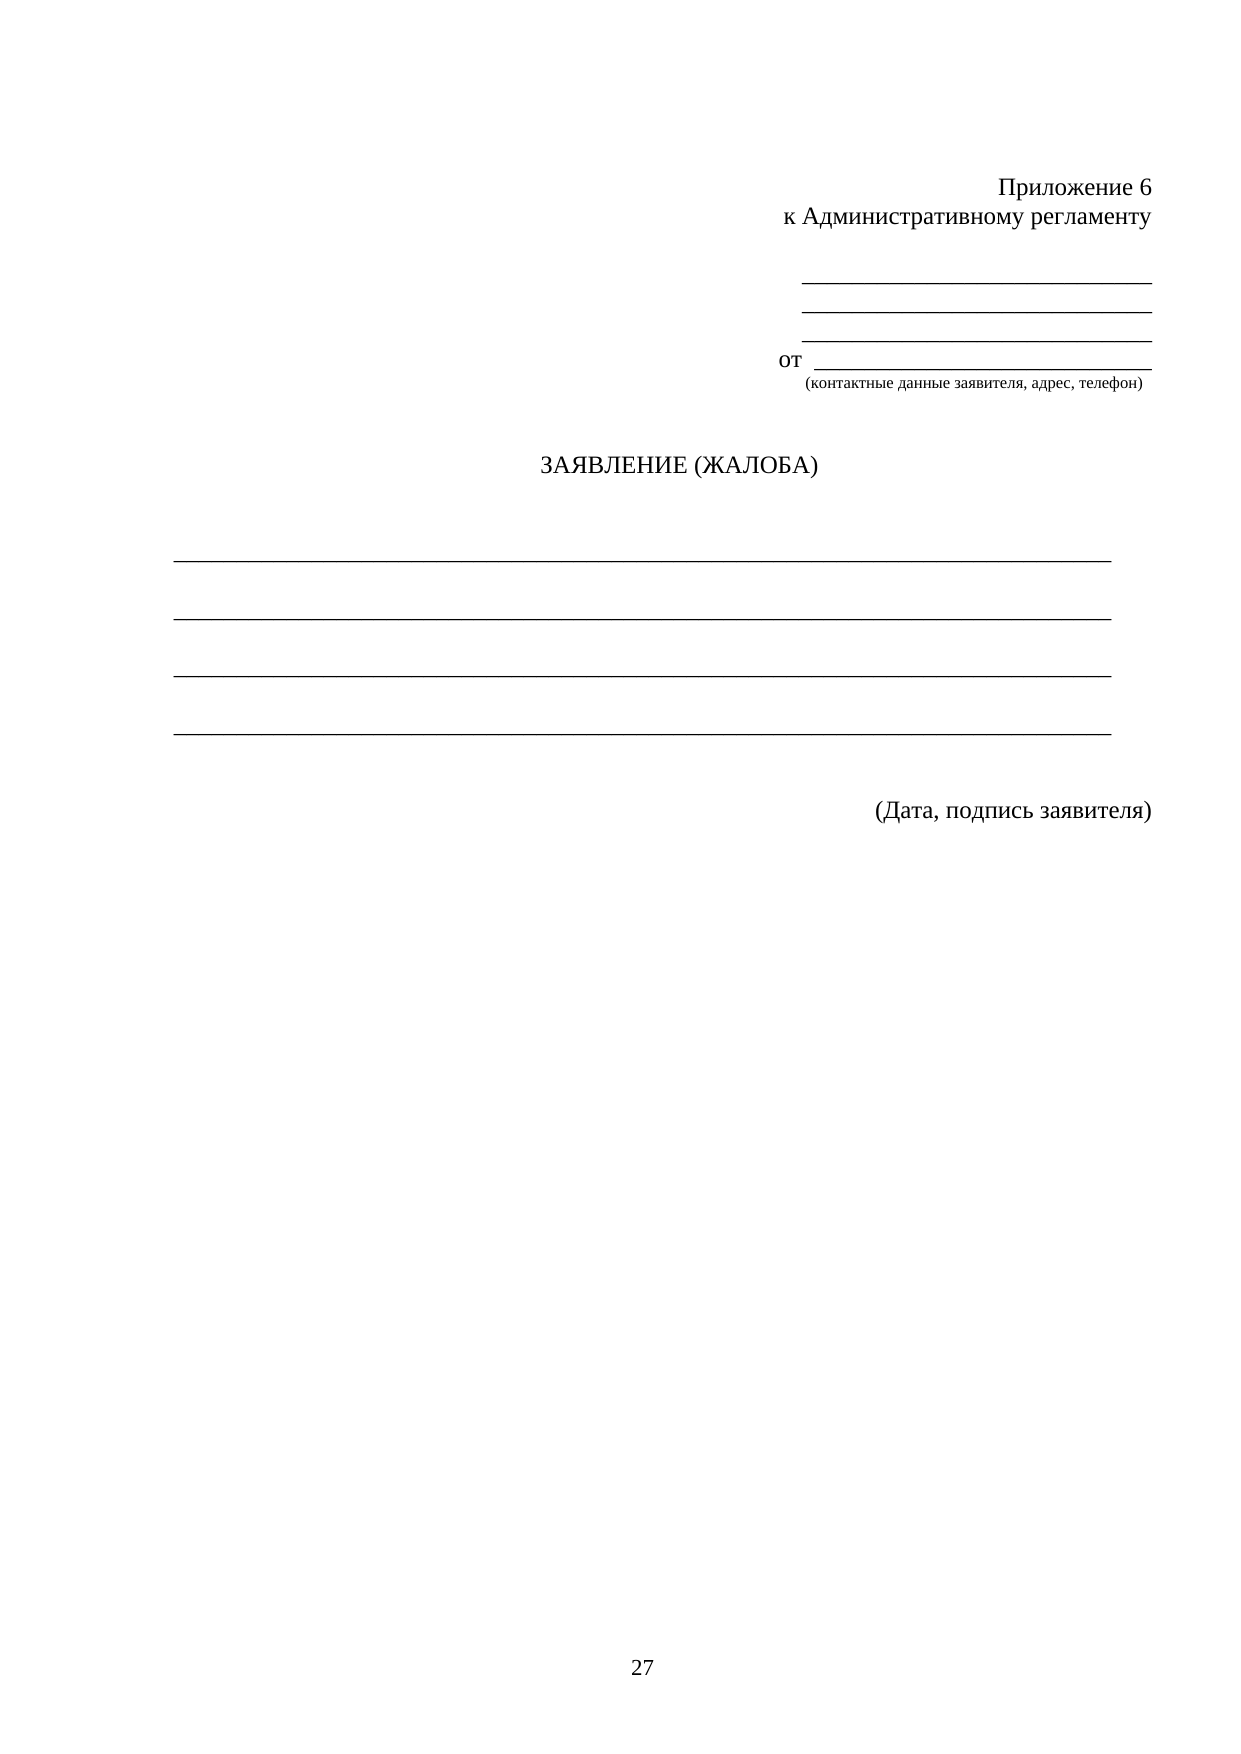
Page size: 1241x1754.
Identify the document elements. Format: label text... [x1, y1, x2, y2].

text ____________________________ [133, 287, 1152, 316]
text ____________________________ [133, 316, 1152, 344]
text Приложение 6 [133, 172, 1152, 201]
text к Административному регламенту [133, 201, 1152, 229]
text ___________________________________________________________________________ [133, 709, 1152, 737]
text ___________________________________________________________________________ [133, 651, 1152, 680]
text ЗАЯВЛЕНИЕ (ЖАЛОБА) [133, 450, 1152, 479]
text ___________________________________________________________________________ [133, 594, 1152, 622]
text (Дата, подпись заявителя) [133, 795, 1152, 824]
text ___________________________________________________________________________ [133, 536, 1152, 565]
text от ___________________________ [133, 344, 1152, 373]
text ____________________________ [133, 258, 1152, 287]
text (контактные данные заявителя, адрес, телефон) [723, 373, 1152, 392]
